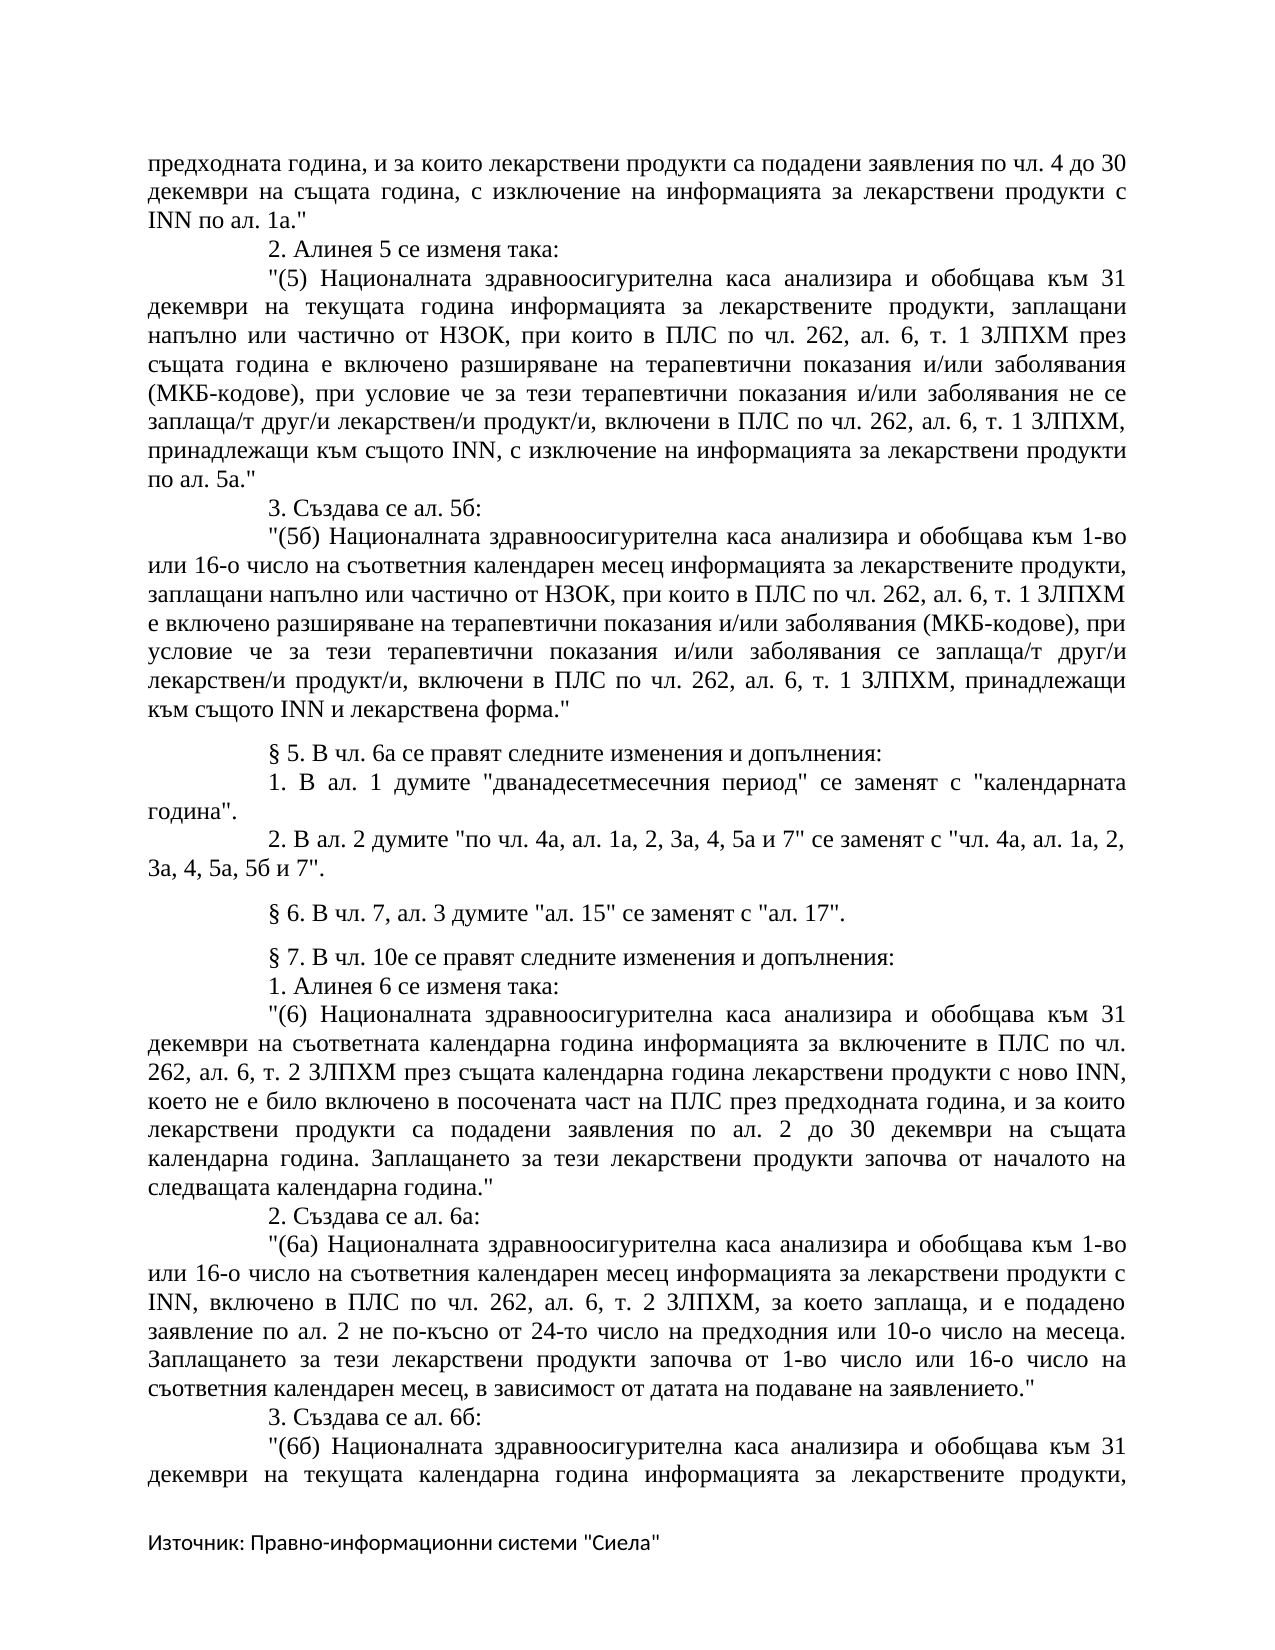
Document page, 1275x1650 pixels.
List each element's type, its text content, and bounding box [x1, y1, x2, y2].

text 3. Създава се ал. 5б: [148, 493, 1127, 521]
text 1. В ал. 1 думите "дванадесетмесечния период" се заменят с "календарната година". [148, 767, 1127, 824]
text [148, 1431, 1127, 1488]
text § 5. В чл. 6а се правят следните изменения и допълнения: [148, 738, 1127, 767]
text 2. В ал. 2 думите "по чл. 4а, ал. 1а, 2, 3а, 4, 5а и 7" се заменят с "чл. 4а, ал. 1а, 2, 3а, 4, 5а, 5б и 7". [148, 824, 1127, 882]
text 2. Създава се ал. 6а: [148, 1201, 1127, 1229]
text § 6. В чл. 7, ал. 3 думите "ал. 15" се заменят с "ал. 17". [148, 898, 1127, 926]
text 2. Алинея 5 се изменя така: [148, 234, 1127, 263]
text 3. Създава се ал. 6б: [148, 1402, 1127, 1431]
text "(5б) Националната здравноосигурителна каса анализира и обобщава към 1-во или 16-о число на съответния календарен месец информацията за лекарствените продукти, заплащани напълно или частично от НЗОК, при които в ПЛС по чл. 262, ал. 6, т. 1 ЗЛПХМ е включено разширяване на терапевтични показания и/или заболявания (МКБ-кодове), при условие че за тези терапевтични показания и/или заболявания се заплаща/т друг/и лекарствен/и продукт/и, включени в ПЛС по чл. 262, ал. 6, т. 1 ЗЛПХМ, принадлежащи към същото INN и лекарствена форма." [148, 521, 1127, 723]
text "(5) Националната здравноосигурителна каса анализира и обобщава към 31 декември на текущата година информацията за лекарствените продукти, заплащани напълно или частично от НЗОК, при които в ПЛС по чл. 262, ал. 6, т. 1 ЗЛПХМ през същата година е включено разширяване на терапевтични показания и/или заболявания (МКБ-кодове), при условие че за тези терапевтични показания и/или заболявания не се заплаща/т друг/и лекарствен/и продукт/и, включени в ПЛС по чл. 262, ал. 6, т. 1 ЗЛПХМ, принадлежащи към същото INN, с изключение на информацията за лекарствени продукти по ал. 5а." [148, 263, 1127, 493]
text "(6а) Националната здравноосигурителна каса анализира и обобщава към 1-во или 16-о число на съответния календарен месец информацията за лекарствени продукти с INN, включено в ПЛС по чл. 262, ал. 6, т. 2 ЗЛПХМ, за което заплаща, и е подадено заявление по ал. 2 не по-късно от 24-то число на предходния или 10-о число на месеца. Заплащането за тези лекарствени продукти започва от 1-во число или 16-о число на съответния календарен месец, в зависимост от датата на подаване на заявлението." [148, 1229, 1127, 1402]
text "(6) Националната здравноосигурителна каса анализира и обобщава към 31 декември на съответната календарна година информацията за включените в ПЛС по чл. 262, ал. 6, т. 2 ЗЛПХМ през същата календарна година лекарствени продукти с ново INN, което не е било включено в посочената част на ПЛС през предходната година, и за които лекарствени продукти са подадени заявления по ал. 2 до 30 декември на същата календарна година. Заплащането за тези лекарствени продукти започва от началото на следващата календарна година." [148, 999, 1127, 1201]
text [148, 148, 1127, 234]
text 1. Алинея 6 се изменя така: [148, 971, 1127, 999]
text § 7. В чл. 10е се правят следните изменения и допълнения: [148, 942, 1127, 971]
